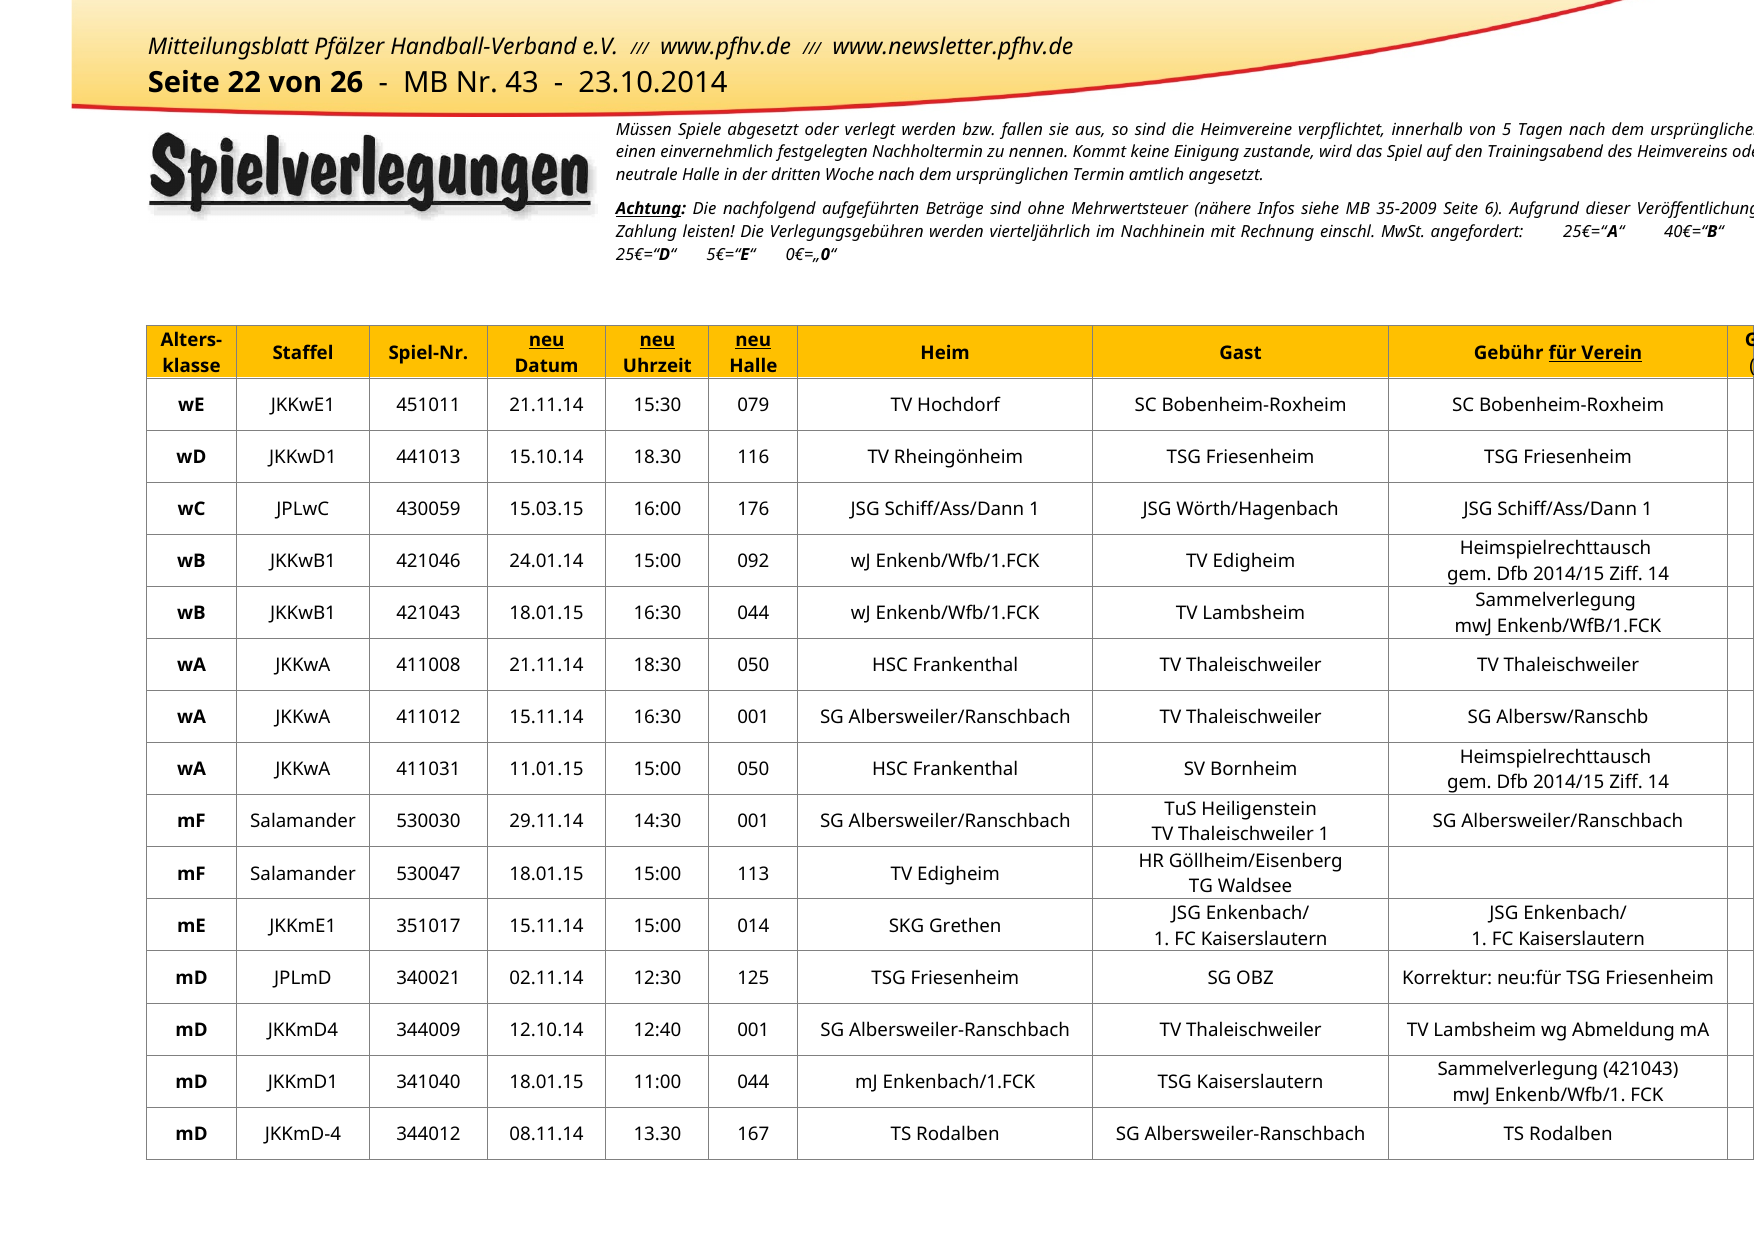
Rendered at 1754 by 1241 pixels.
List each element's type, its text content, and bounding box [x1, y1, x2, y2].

table_cell 15:00 [606, 743, 708, 794]
table_header neu Datum [488, 326, 605, 377]
table_cell SG Albersweiler/Ranschbach [798, 691, 1092, 742]
table_cell 341040 [370, 1056, 487, 1107]
table_cell TSG Friesenheim [1389, 431, 1727, 482]
table_cell HR Göllheim/Eisenberg TG Waldsee [1093, 847, 1388, 898]
table_cell O [1728, 535, 1753, 586]
table_cell 12:40 [606, 1004, 708, 1054]
table_cell JKKmE1 [237, 899, 369, 950]
table_cell TV Lambsheim wg Abmeldung mA [1389, 1004, 1727, 1054]
table_cell SC Bobenheim-Roxheim [1093, 379, 1388, 429]
table_cell 411008 [370, 639, 487, 690]
table_cell Salamander [237, 847, 369, 898]
table_cell 29.11.14 [488, 795, 605, 846]
table_cell mF [147, 795, 236, 846]
table_cell TS Rodalben [1389, 1108, 1727, 1159]
table_cell mD [147, 951, 236, 1002]
table_cell SG Albersweiler/Ranschbach [798, 795, 1092, 846]
table_cell JKKmD1 [237, 1056, 369, 1107]
table_cell JSG Enkenbach/ 1. FC Kaiserslautern [1093, 899, 1388, 950]
table_cell wA [147, 743, 236, 794]
table_cell 092 [709, 535, 797, 586]
table_cell JSG Schiff/Ass/Dann 1 [798, 483, 1092, 534]
table_cell Sammelverlegung mwJ Enkenb/WfB/1.FCK [1389, 587, 1727, 638]
table_cell C [1728, 431, 1753, 482]
table_cell SG Albersweiler-Ranschbach [1093, 1108, 1388, 1159]
table_cell [1389, 847, 1727, 898]
table_cell wD [147, 431, 236, 482]
table_header Gebühr (A,B,...) [1728, 326, 1753, 377]
table_cell 014 [709, 899, 797, 950]
table_cell SV Bornheim [1093, 743, 1388, 794]
table_cell 15:00 [606, 847, 708, 898]
table_cell JKKwE1 [237, 379, 369, 429]
table_cell Heimspielrechttausch gem. Dfb 2014/15 Ziff. 14 [1389, 535, 1727, 586]
table_cell 050 [709, 639, 797, 690]
table_cell JPLwC [237, 483, 369, 534]
table_cell TSG Kaiserslautern [1093, 1056, 1388, 1107]
table_cell wB [147, 587, 236, 638]
table_cell 340021 [370, 951, 487, 1002]
table_cell 21.11.14 [488, 379, 605, 429]
table_cell 11:00 [606, 1056, 708, 1107]
table_cell O [1728, 1056, 1753, 1107]
table_header neu Halle [709, 326, 797, 377]
table_cell JKKwA [237, 743, 369, 794]
table_cell 15.03.15 [488, 483, 605, 534]
table_cell B [1728, 691, 1753, 742]
table_cell 0 [1728, 847, 1753, 898]
table_cell B [1728, 639, 1753, 690]
table_cell TV Thaleischweiler [1093, 1004, 1388, 1054]
table_cell TSG Friesenheim [1093, 431, 1388, 482]
table_cell SC Bobenheim-Roxheim [1389, 379, 1727, 429]
table_cell C [1728, 587, 1753, 638]
picture [71, 0, 1754, 117]
table_cell TV Edigheim [1093, 535, 1388, 586]
table_cell 176 [709, 483, 797, 534]
table_cell TV Edigheim [798, 847, 1092, 898]
table_cell 421046 [370, 535, 487, 586]
table_cell 001 [709, 691, 797, 742]
table_cell 18:30 [606, 639, 708, 690]
table_cell JKKwB1 [237, 535, 369, 586]
table_cell 001 [709, 795, 797, 846]
table_cell 044 [709, 587, 797, 638]
table_cell 125 [709, 951, 797, 1002]
table_cell D [1728, 899, 1753, 950]
table_cell A [1728, 951, 1753, 1002]
table_cell 411031 [370, 743, 487, 794]
table_cell SG Albersweiler-Ranschbach [798, 1004, 1092, 1054]
table_cell 344012 [370, 1108, 487, 1159]
table_header Gebühr für Verein [1389, 326, 1727, 377]
table_cell 13.30 [606, 1108, 708, 1159]
table_cell TV Lambsheim [1093, 587, 1388, 638]
table_cell 421043 [370, 587, 487, 638]
table_cell 167 [709, 1108, 797, 1159]
table_cell C [1728, 1004, 1753, 1054]
table_cell SG OBZ [1093, 951, 1388, 1002]
table_cell mJ Enkenbach/1.FCK [798, 1056, 1092, 1107]
table_cell 18.01.15 [488, 847, 605, 898]
table_header Alters-klasse [147, 326, 236, 377]
table_cell C [1728, 795, 1753, 846]
table_header Gast [1093, 326, 1388, 377]
table_cell Heimspielrechttausch gem. Dfb 2014/15 Ziff. 14 [1389, 743, 1727, 794]
table_cell 079 [709, 379, 797, 429]
table_cell 16:30 [606, 587, 708, 638]
table_cell 21.11.14 [488, 639, 605, 690]
table_cell TV Hochdorf [798, 379, 1092, 429]
table_cell SG Albersw/Ranschb [1389, 691, 1727, 742]
table_cell 16:00 [606, 483, 708, 534]
table_cell 15:00 [606, 899, 708, 950]
table_cell TV Thaleischweiler [1389, 639, 1727, 690]
table_cell 14:30 [606, 795, 708, 846]
table_cell JSG Enkenbach/ 1. FC Kaiserslautern [1389, 899, 1727, 950]
table_cell 15:30 [606, 379, 708, 429]
table_cell 441013 [370, 431, 487, 482]
table_cell HSC Frankenthal [798, 743, 1092, 794]
picture [147, 132, 600, 223]
table_cell 344009 [370, 1004, 487, 1054]
table_cell JSG Schiff/Ass/Dann 1 [1389, 483, 1727, 534]
table_cell 12:30 [606, 951, 708, 1002]
table_cell JKKmD4 [237, 1004, 369, 1054]
table_cell 12.10.14 [488, 1004, 605, 1054]
table_cell C [1728, 1108, 1753, 1159]
table_cell 044 [709, 1056, 797, 1107]
table_cell 050 [709, 743, 797, 794]
table_cell 02.11.14 [488, 951, 605, 1002]
table_cell TV Rheingönheim [798, 431, 1092, 482]
table_cell TSG Friesenheim [798, 951, 1092, 1002]
table_cell 08.11.14 [488, 1108, 605, 1159]
table_cell mF [147, 847, 236, 898]
table_cell JKKwA [237, 691, 369, 742]
table_cell 530047 [370, 847, 487, 898]
table_cell 116 [709, 431, 797, 482]
table_cell wB [147, 535, 236, 586]
table_cell mD [147, 1004, 236, 1054]
table_cell Salamander [237, 795, 369, 846]
table_cell wJ Enkenb/Wfb/1.FCK [798, 587, 1092, 638]
table_cell 430059 [370, 483, 487, 534]
table_cell wC [147, 483, 236, 534]
table_cell 18.01.15 [488, 1056, 605, 1107]
table_cell D [1728, 379, 1753, 429]
table_cell 411012 [370, 691, 487, 742]
table_cell HSC Frankenthal [798, 639, 1092, 690]
table_cell wE [147, 379, 236, 429]
table_cell mD [147, 1108, 236, 1159]
table_cell 001 [709, 1004, 797, 1054]
table_cell JKKwB1 [237, 587, 369, 638]
table_cell wA [147, 639, 236, 690]
table_cell 24.01.14 [488, 535, 605, 586]
table_cell Korrektur: neu:für TSG Friesenheim [1389, 951, 1727, 1002]
table_cell Sammelverlegung (421043) mwJ Enkenb/Wfb/1. FCK [1389, 1056, 1727, 1107]
table_cell O [1728, 743, 1753, 794]
table_cell 351017 [370, 899, 487, 950]
table_cell mE [147, 899, 236, 950]
table_cell SG Albersweiler/Ranschbach [1389, 795, 1727, 846]
table_cell SKG Grethen [798, 899, 1092, 950]
table_cell TS Rodalben [798, 1108, 1092, 1159]
table_header Heim [798, 326, 1092, 377]
table_header Spiel-Nr. [370, 326, 487, 377]
table_header neu Uhrzeit [606, 326, 708, 377]
table_cell 18.01.15 [488, 587, 605, 638]
table_cell 451011 [370, 379, 487, 429]
table_cell JKKmD-4 [237, 1108, 369, 1159]
table_cell TV Thaleischweiler [1093, 639, 1388, 690]
table_cell JKKwA [237, 639, 369, 690]
table_cell 15.10.14 [488, 431, 605, 482]
table_cell 18.30 [606, 431, 708, 482]
table_cell mD [147, 1056, 236, 1107]
table_cell 15.11.14 [488, 691, 605, 742]
table_cell 15.11.14 [488, 899, 605, 950]
table_cell TV Thaleischweiler [1093, 691, 1388, 742]
table_cell JKKwD1 [237, 431, 369, 482]
table_header Staffel [237, 326, 369, 377]
table_cell 113 [709, 847, 797, 898]
table_cell 15:00 [606, 535, 708, 586]
table_cell TuS Heiligenstein TV Thaleischweiler 1 [1093, 795, 1388, 846]
table_cell 530030 [370, 795, 487, 846]
table_cell 16:30 [606, 691, 708, 742]
table_cell A [1728, 483, 1753, 534]
table_cell 11.01.15 [488, 743, 605, 794]
table_cell JSG Wörth/Hagenbach [1093, 483, 1388, 534]
table_cell JPLmD [237, 951, 369, 1002]
table_cell wA [147, 691, 236, 742]
table_cell wJ Enkenb/Wfb/1.FCK [798, 535, 1092, 586]
